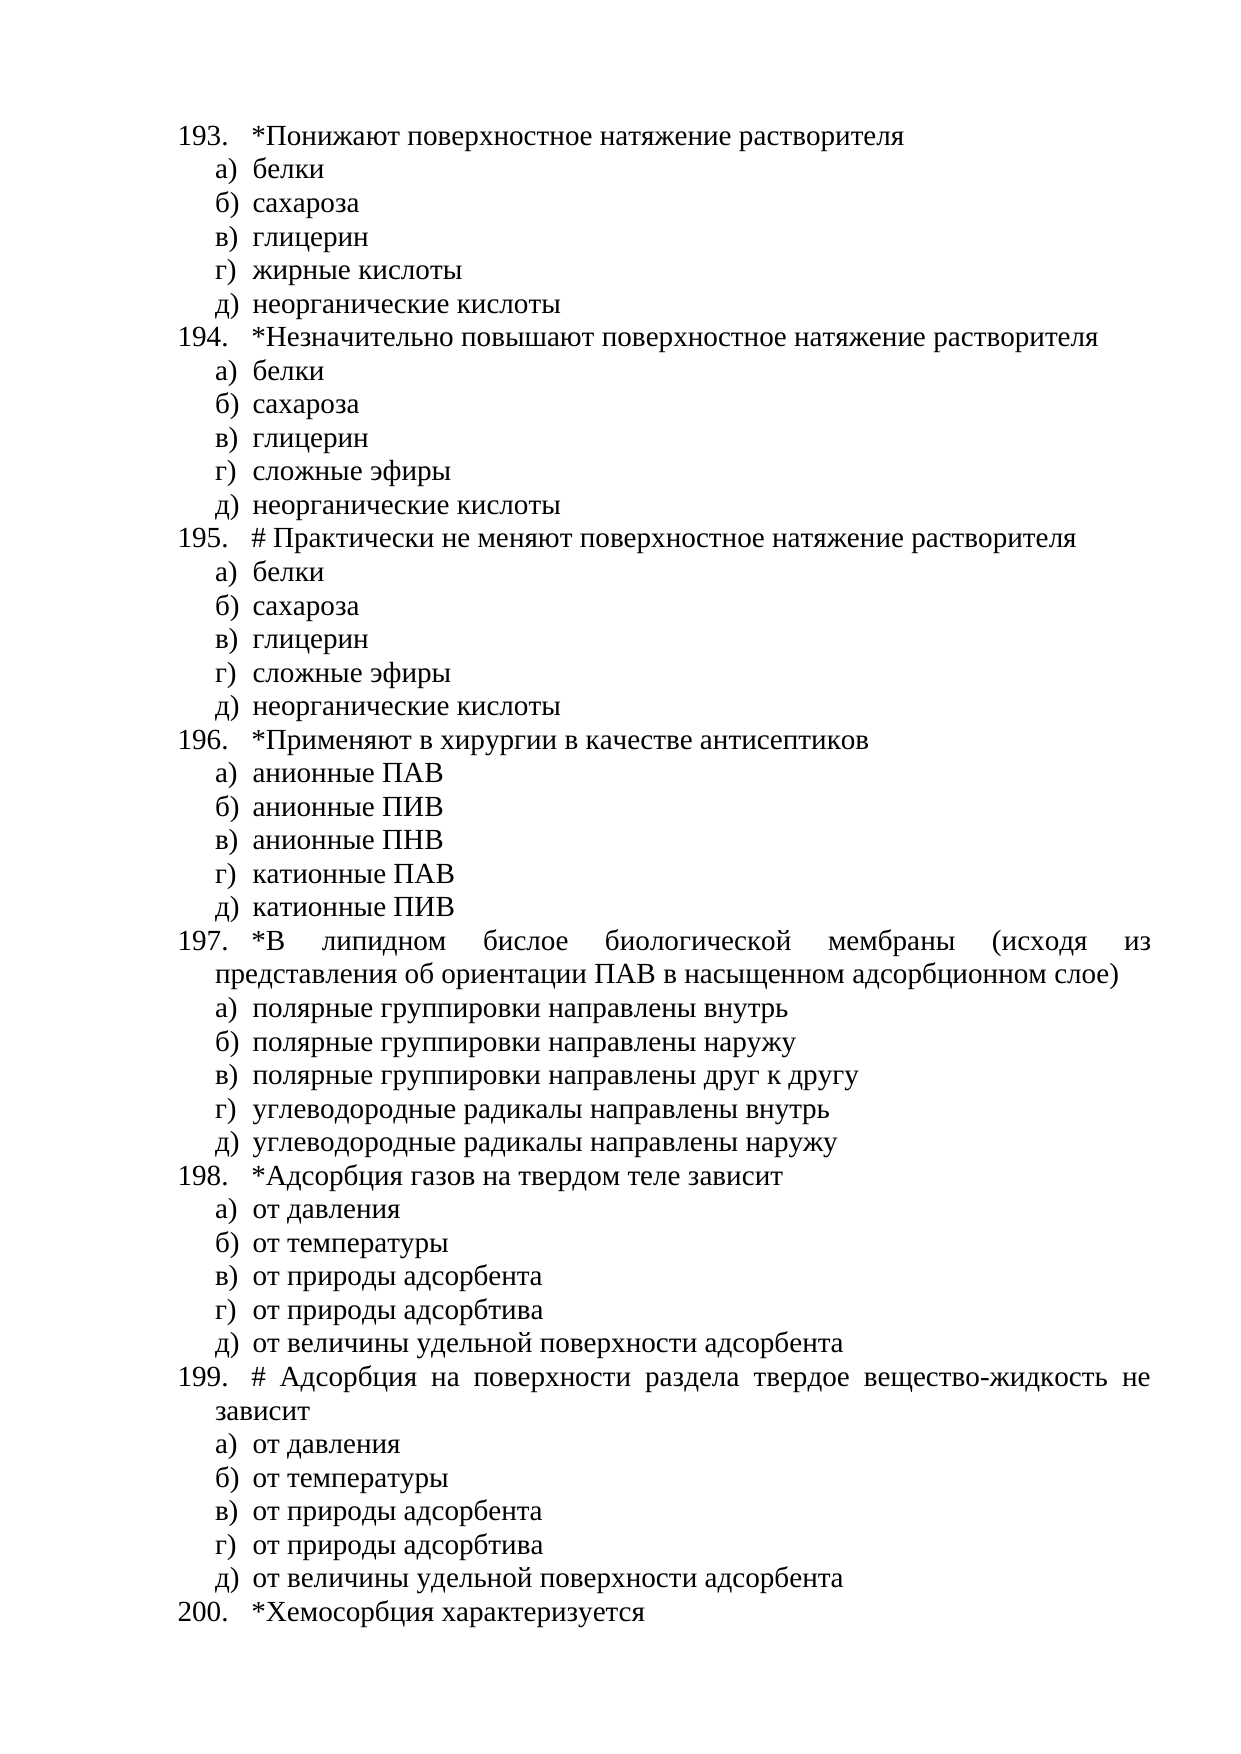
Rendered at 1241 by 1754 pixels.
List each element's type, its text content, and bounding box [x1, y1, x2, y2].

list от давления [215, 1191, 1152, 1225]
list белки [215, 152, 1152, 185]
list катионные ПАВ [215, 856, 1152, 889]
list белки [215, 353, 1152, 386]
list от температуры [215, 1225, 1152, 1258]
list полярные группировки направлены наружу [215, 1024, 1152, 1057]
list глицерин [215, 420, 1152, 453]
list неорганические кислоты [215, 487, 1152, 521]
list глицерин [215, 219, 1152, 252]
list сложные эфиры [215, 453, 1152, 487]
list от природы адсорбтива [215, 1292, 1152, 1326]
list от температуры [215, 1460, 1152, 1493]
list *Применяют в хирургии в качестве антисептиков [177, 722, 1152, 755]
list от природы адсорбента [215, 1258, 1152, 1292]
list глицерин [215, 621, 1152, 655]
list анионные ПНВ [215, 822, 1152, 856]
list белки [215, 554, 1152, 588]
list *Адсорбция газов на твердом теле зависит [177, 1158, 1152, 1191]
list *Понижают поверхностное натяжение растворителя [177, 118, 1152, 152]
list полярные группировки направлены внутрь [215, 990, 1152, 1024]
list *Незначительно повышают поверхностное натяжение растворителя [177, 319, 1152, 353]
list сложные эфиры [215, 655, 1152, 688]
list углеводородные радикалы направлены внутрь [215, 1091, 1152, 1124]
list # Практически не меняют поверхностное натяжение растворителя [177, 521, 1152, 554]
list от природы адсорбтива [215, 1527, 1152, 1560]
list углеводородные радикалы направлены наружу [215, 1124, 1152, 1158]
list сахароза [215, 588, 1152, 621]
list от давления [215, 1426, 1152, 1460]
list от величины удельной поверхности адсорбента [215, 1560, 1152, 1594]
list сахароза [215, 185, 1152, 219]
list *Хемосорбция характеризуется [177, 1594, 1152, 1627]
list жирные кислоты [215, 252, 1152, 286]
list анионные ПАВ [215, 755, 1152, 789]
list от величины удельной поверхности адсорбента [215, 1326, 1152, 1359]
list # Адсорбция на поверхности раздела твердое вещество-жидкость не зависит [177, 1359, 1152, 1426]
list анионные ПИВ [215, 789, 1152, 822]
list сахароза [215, 386, 1152, 420]
list полярные группировки направлены друг к другу [215, 1057, 1152, 1091]
list неорганические кислоты [215, 286, 1152, 319]
list от природы адсорбента [215, 1493, 1152, 1527]
list катионные ПИВ [215, 889, 1152, 923]
list неорганические кислоты [215, 688, 1152, 722]
list *В липидном бислое биологической мембраны (исходя из представления об ориентации ПАВ в насыщенном адсорбционном слое) [177, 923, 1152, 990]
